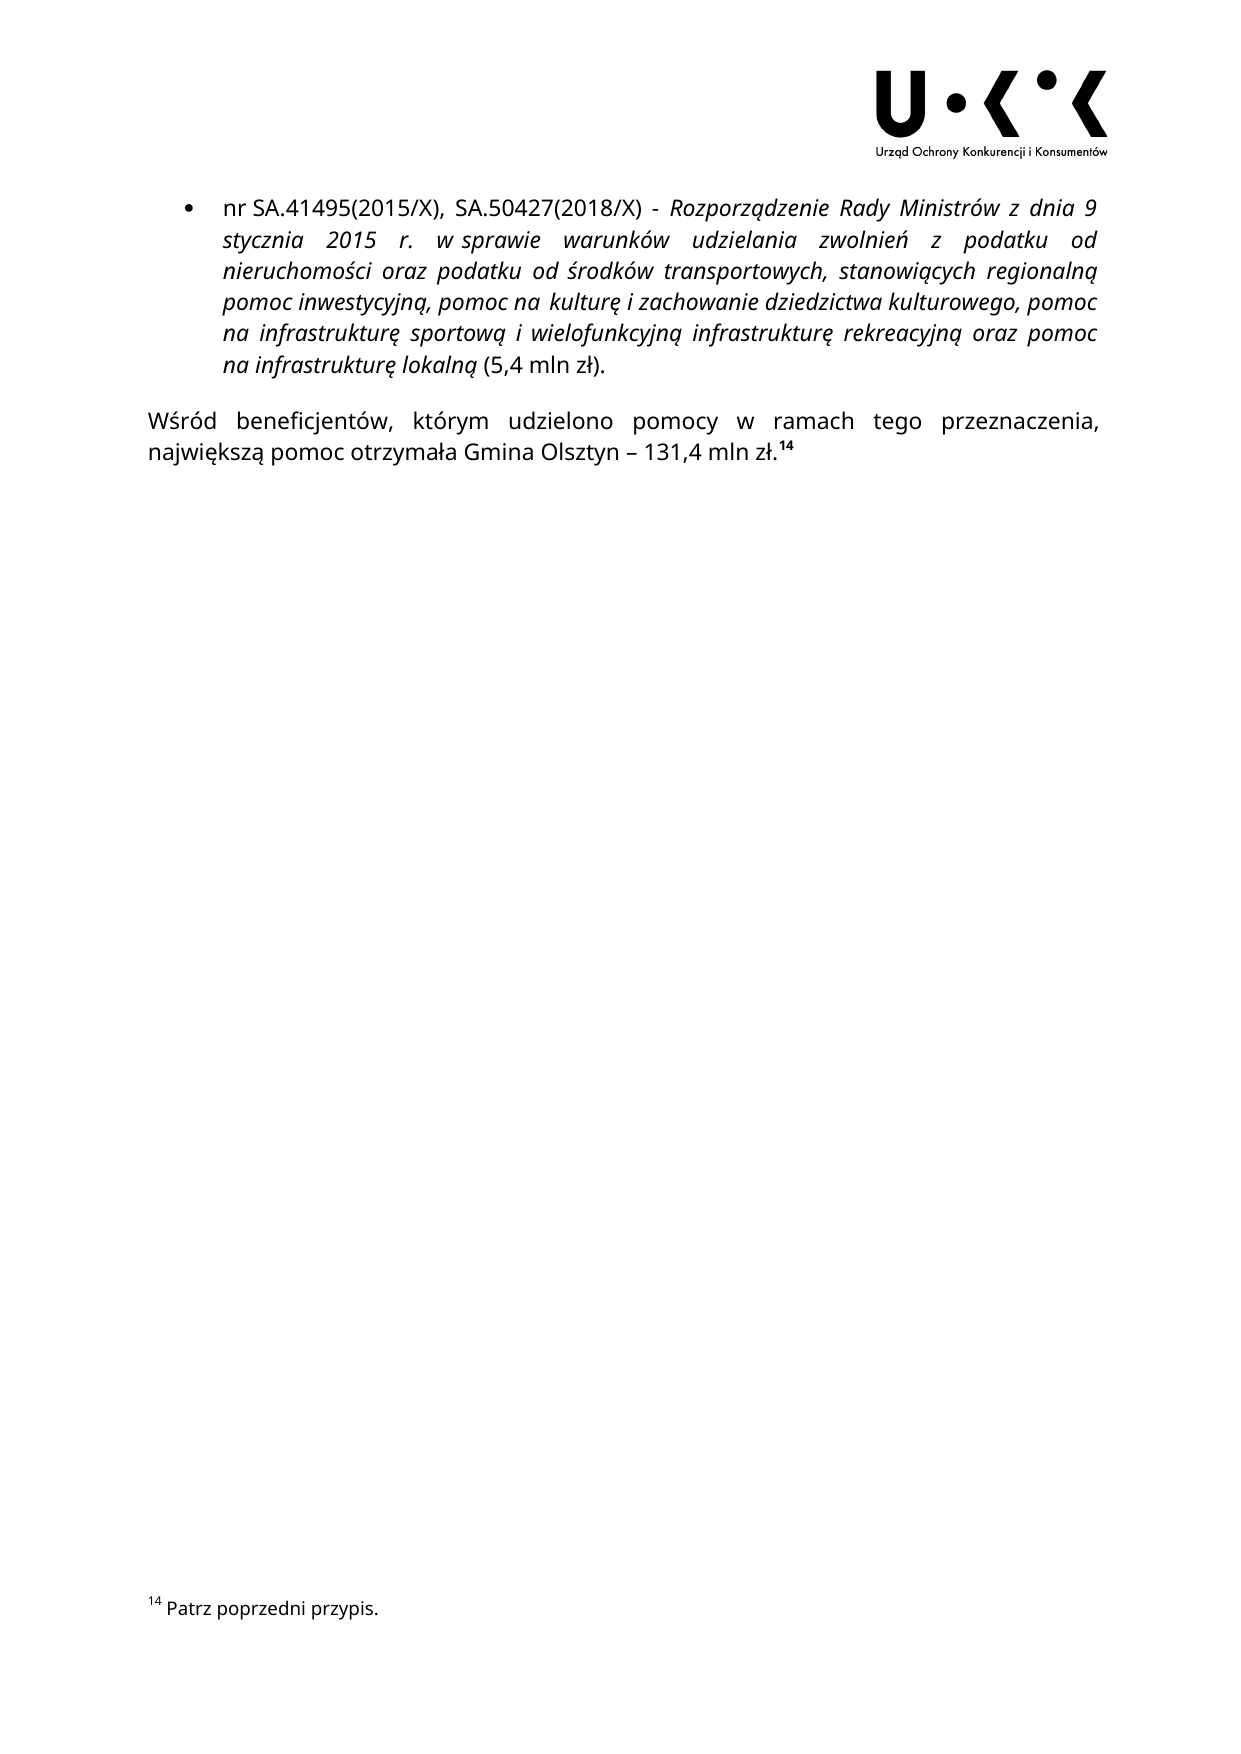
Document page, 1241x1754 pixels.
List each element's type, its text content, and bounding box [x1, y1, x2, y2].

picture [876, 70, 1108, 159]
list nr SA.41495(2015/X), SA.50427(2018/X) - Rozporządzenie Rady Ministrów z dnia 9 stycznia 2015 r. w sprawie warunków udzielania zwolnień z podatku od nieruchomości oraz podatku od środków transportowych, stanowiących regionalną pomoc inwestycyjną, pomoc na kulturę i zachowanie dziedzictwa kulturowego, pomoc na infrastrukturę sportową i wielofunkcyjną infrastrukturę rekreacyjną oraz pomoc na infrastrukturę lokalną (5,4 mln zł). [185, 192, 1100, 380]
text Wśród beneficjentów, którym udzielono pomocy w ramach tego przeznaczenia, największą pomoc otrzymała Gmina Olsztyn – 131,4 mln zł. [148, 405, 1100, 467]
